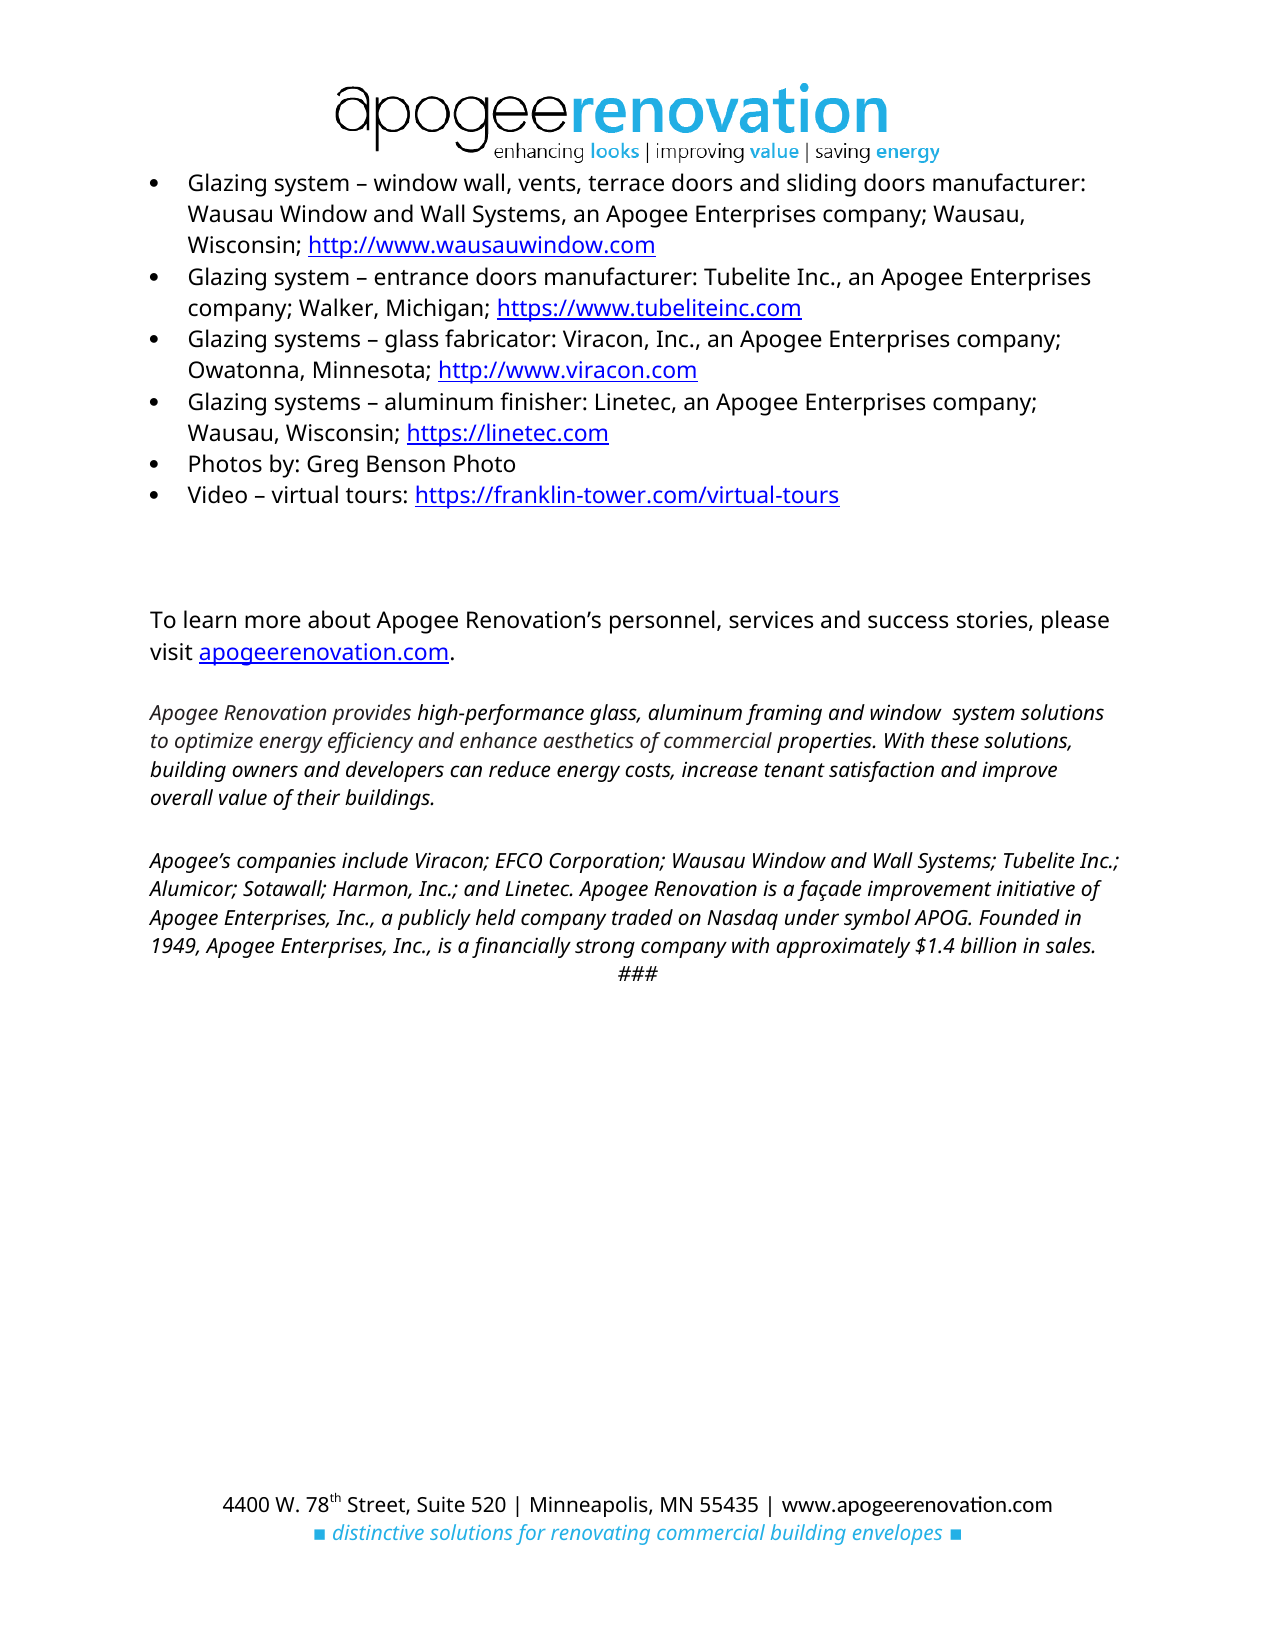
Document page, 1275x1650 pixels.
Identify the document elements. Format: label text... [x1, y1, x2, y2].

list Glazing systems – glass fabricator: Viracon, Inc., an Apogee Enterprises company; Owatonna, Minnesota; http://www.viracon.com [150, 323, 1125, 386]
list Video – virtual tours: https://franklin-tower.com/virtual-tours [150, 479, 1125, 511]
picture [335, 75, 940, 167]
list Glazing system – entrance doors manufacturer: Tubelite Inc., an Apogee Enterprises company; Walker, Michigan; https://www.tubeliteinc.com [150, 261, 1125, 323]
text Apogee’s companies include Viracon; EFCO Corporation; Wausau Window and Wall Systems; Tubelite Inc.; Alumicor; Sotawall; Harmon, Inc.; and Linetec. Apogee Renovation is a façade improvement initiative of Apogee Enterprises, Inc., a publicly held company traded on Nasdaq under symbol APOG. Founded in 1949, Apogee Enterprises, Inc., is a financially strong company with approximately $1.4 billion in sales. [150, 846, 1125, 959]
text ### [150, 959, 1125, 988]
list Photos by: Greg Benson Photo [150, 448, 1125, 479]
list Glazing systems – aluminum finisher: Linetec, an Apogee Enterprises company; Wausau, Wisconsin; https://linetec.com [150, 386, 1125, 448]
text To learn more about Apogee Renovation’s personnel, services and success stories, please visit apogeerenovation.com. [150, 604, 1125, 667]
list Glazing system – window wall, vents, terrace doors and sliding doors manufacturer: Wausau Window and Wall Systems, an Apogee Enterprises company; Wausau, Wisconsin; http://www.wausauwindow.com [150, 167, 1125, 261]
text Apogee Renovation provides high-performance glass, aluminum framing and window system solutions to optimize energy efficiency and enhance aesthetics of commercial properties. With these solutions, building owners and developers can reduce energy costs, increase tenant satisfaction and improve overall value of their buildings. [150, 698, 1125, 812]
